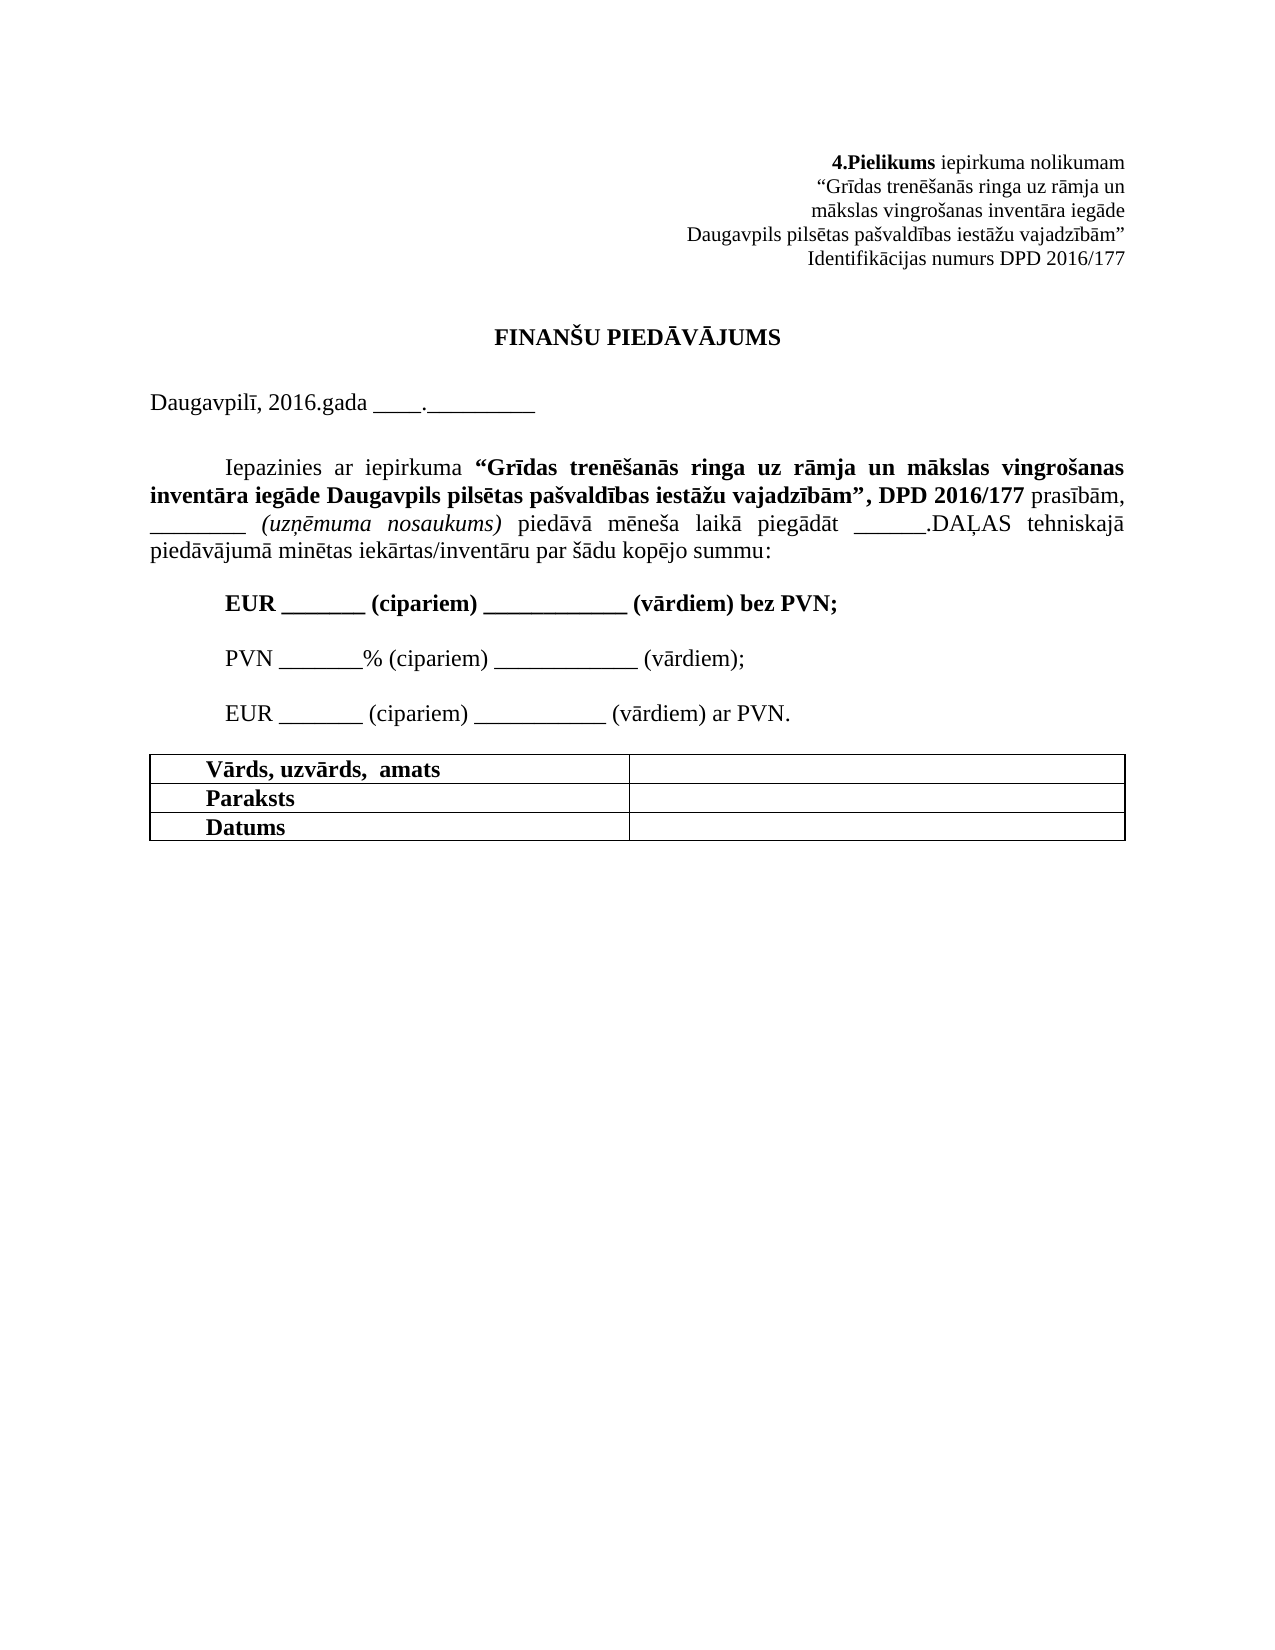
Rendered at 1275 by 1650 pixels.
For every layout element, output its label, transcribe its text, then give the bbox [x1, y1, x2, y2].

text Daugavpilī, 2016.gada ____._________ [150, 388, 1125, 416]
text EUR _______ (cipariem) ____________ (vārdiem) bez PVN; [150, 589, 1125, 616]
table_cell [630, 813, 1124, 840]
table_cell Paraksts [151, 784, 629, 812]
table_header [630, 755, 1124, 783]
table_header Vārds, uzvārds, amats [151, 755, 629, 783]
text “Grīdas trenēšanās ringa uz rāmja un [150, 174, 1125, 198]
text Daugavpils pilsētas pašvaldības iestāžu vajadzībām” Identifikācijas numurs DPD 2016/177 [150, 222, 1125, 270]
text Iepazinies ar iepirkuma “Grīdas trenēšanās ringa uz rāmja un mākslas vingrošanas inventāra iegāde Daugavpils pilsētas pašvaldības iestāžu vajadzībām”, DPD 2016/177 prasībām, ________ (uzņēmuma nosaukums) piedāvā mēneša laikā piegādāt ______.DAĻAS tehniskajā piedāvājumā minētas iekārtas/inventāru par šādu kopējo summu: [150, 453, 1125, 564]
text 4.Pielikums iepirkuma nolikumam [450, 150, 1125, 174]
text PVN _______% (cipariem) ____________ (vārdiem); [150, 644, 1125, 672]
text FINANŠU PIEDĀVĀJUMS [150, 323, 1125, 351]
text EUR _______ (cipariem) ___________ (vārdiem) ar PVN. [150, 699, 1125, 727]
table_cell Datums [151, 813, 629, 840]
text mākslas vingrošanas inventāra iegāde [150, 198, 1125, 222]
table_cell [630, 784, 1124, 812]
